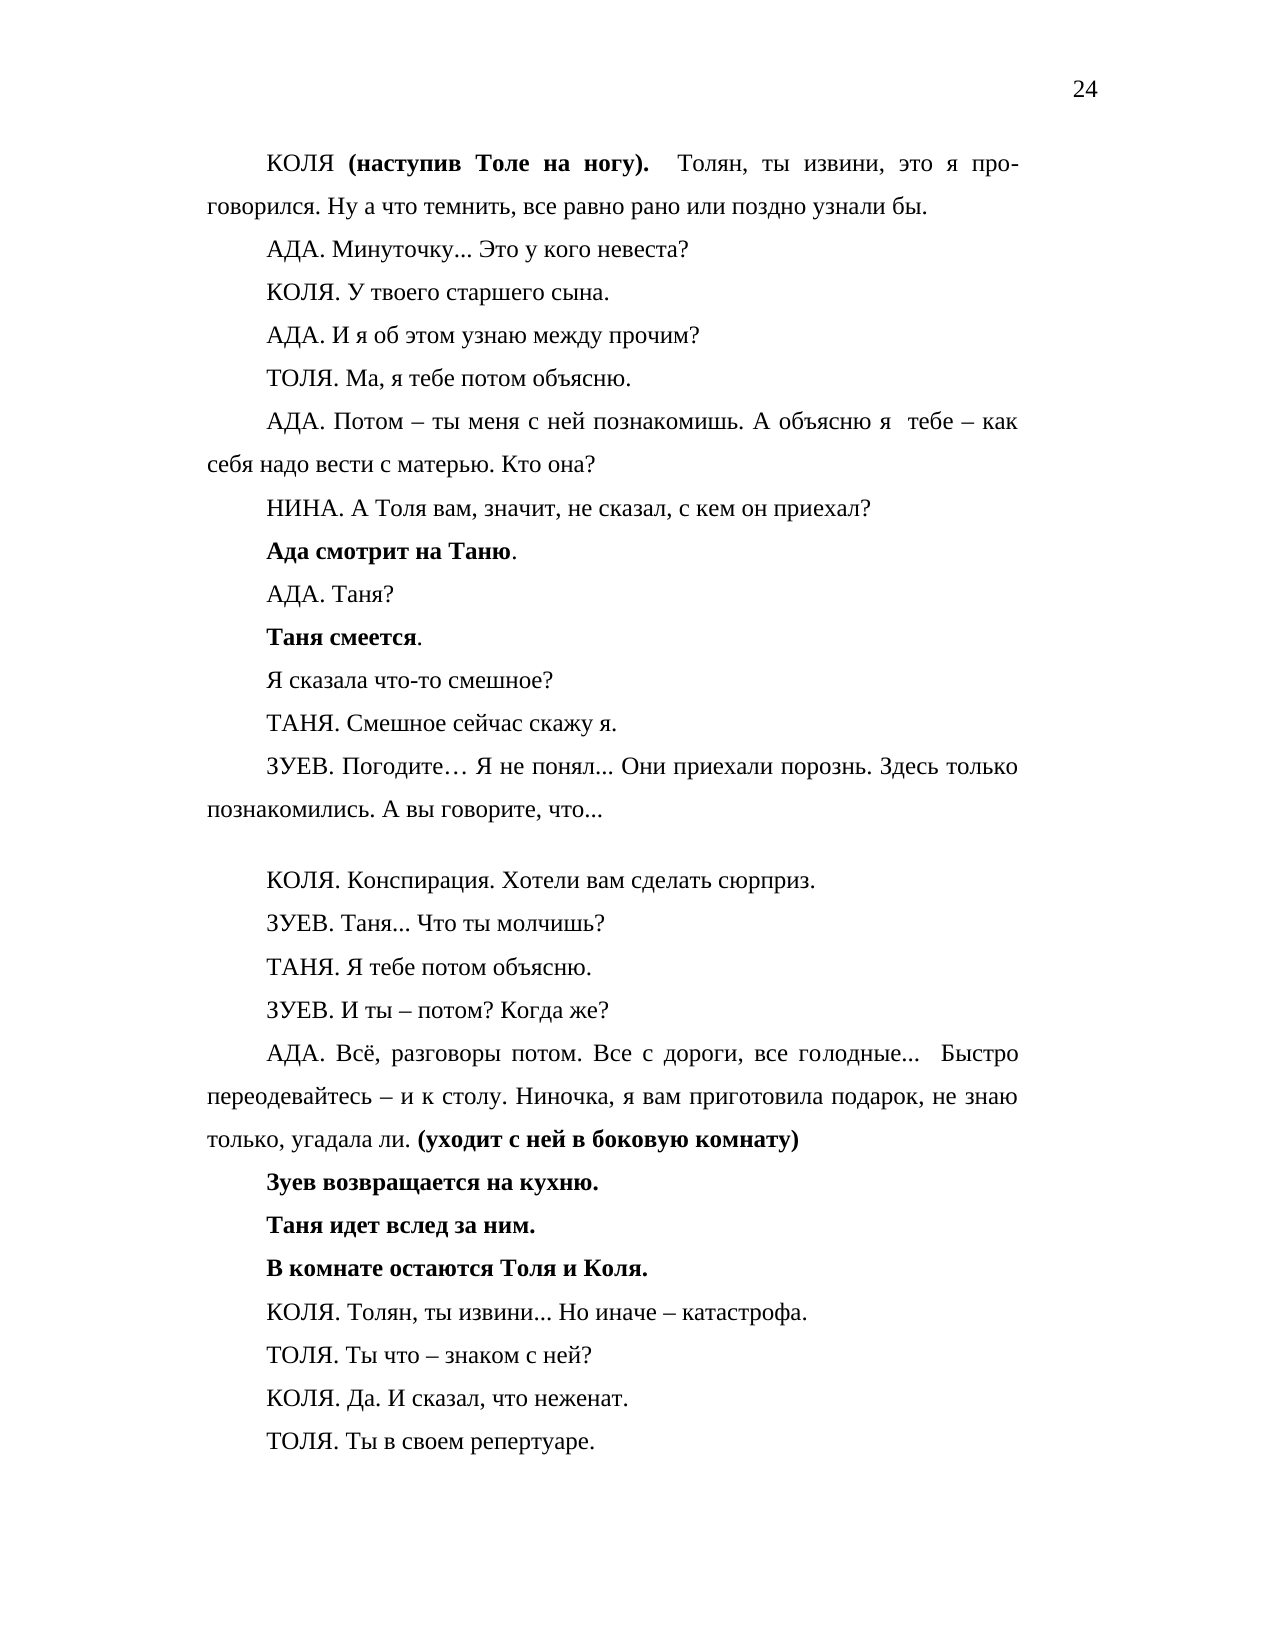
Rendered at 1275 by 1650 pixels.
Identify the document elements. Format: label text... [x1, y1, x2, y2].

text АДА. И я об этом узнаю между прочим? [207, 320, 1019, 349]
text Ада смотрит на Таню. [207, 536, 1019, 564]
text АДА. Потом – ты меня с ней познакомишь. А объясню я тебе – как себя надо вести с матерью. Кто она? [207, 406, 1019, 478]
text ТОЛЯ. Ма, я тебе потом объясню. [207, 363, 1019, 392]
text АДА. Минуточку... Это у кого невеста? [207, 234, 1019, 263]
text ТОЛЯ. Ты в своем репертуаре. [207, 1426, 1019, 1455]
text Зуев возвращается на кухню. [207, 1167, 1019, 1196]
text Таня смеется. [207, 622, 1019, 651]
text КОЛЯ. Конспирация. Хотели вам сделать сюрприз. [207, 865, 1019, 894]
text В комнате остаются Толя и Коля. [207, 1253, 1019, 1282]
text КОЛЯ. У твоего старшего сына. [207, 277, 1019, 306]
text ЗУЕВ. Погодите… Я не понял... Они приехали порознь. Здесь только познакомились. А вы говорите, что... [207, 751, 1019, 823]
text ЗУЕВ. И ты – потом? Когда же? [207, 995, 1019, 1023]
text Таня идет вслед за ним. [207, 1210, 1019, 1239]
text ЗУЕВ. Таня... Что ты молчишь? [207, 908, 1019, 937]
text Я сказала что-то смешное? [207, 665, 1019, 694]
text КОЛЯ. Толян, ты извини... Но иначе – катастрофа. [207, 1297, 1019, 1325]
text ТАНЯ. Я тебе потом объясню. [207, 952, 1019, 980]
text НИНА. А Толя вам, значит, не сказал, с кем он приехал? [207, 493, 1019, 521]
text ТАНЯ. Смешное сейчас скажу я. [207, 708, 1019, 737]
text КОЛЯ (наступив Толе на ногу). Толян, ты извини, это я проговорился. Ну а что темнить, все равно рано или поздно узнали бы. [207, 148, 1019, 219]
text АДА. Таня? [207, 579, 1019, 608]
text АДА. Всё, разговоры потом. Все с дороги, все голодные... Быстро переодевайтесь – и к столу. Ниночка, я вам приготовила подарок, не знаю только, угадала ли. (уходит с ней в боковую комнату) [207, 1038, 1019, 1153]
text КОЛЯ. Да. И сказал, что неженат. [207, 1383, 1019, 1412]
text ТОЛЯ. Ты что – знаком с ней? [207, 1340, 1019, 1368]
